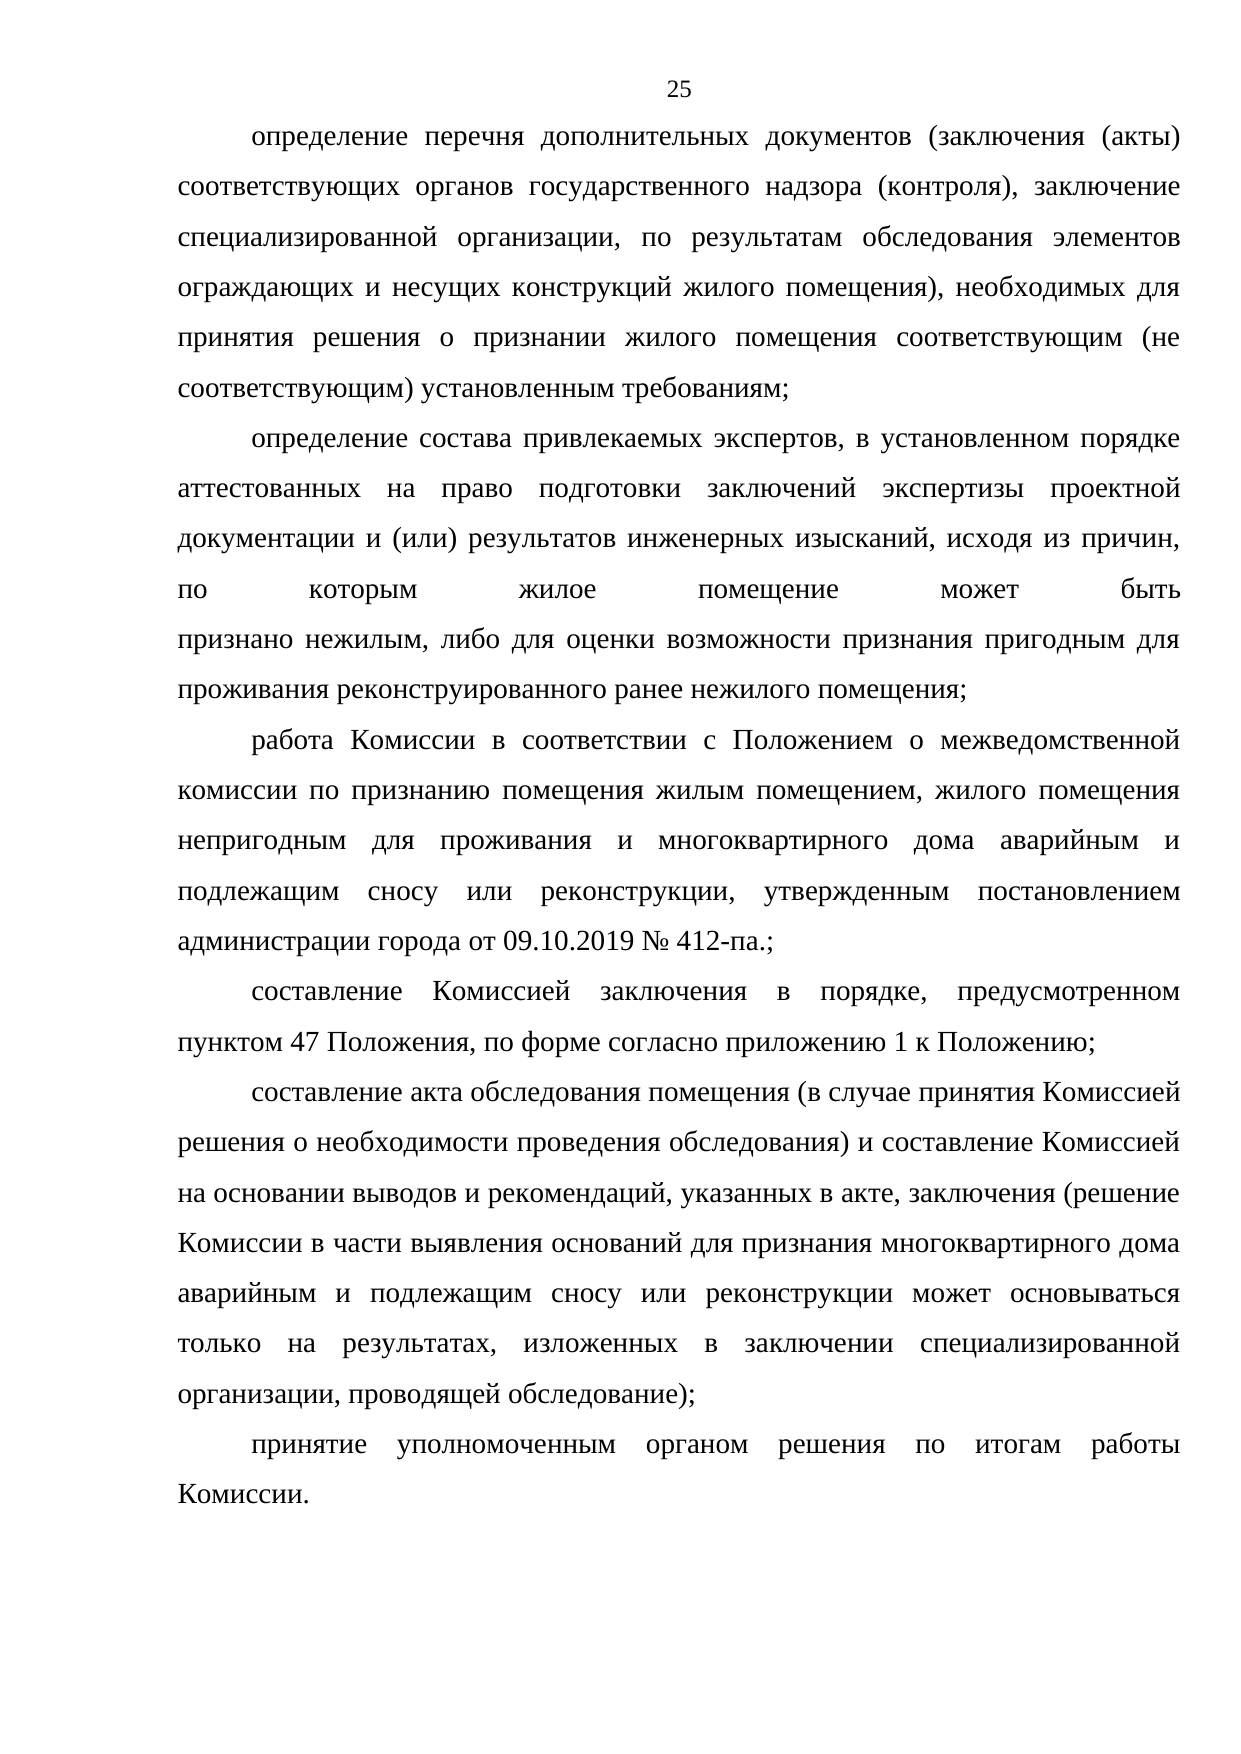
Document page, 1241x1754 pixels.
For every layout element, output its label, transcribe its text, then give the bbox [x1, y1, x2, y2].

text определение состава привлекаемых экспертов, в установленном порядке аттестованных на право подготовки заключений экспертизы проектной документации и (или) результатов инженерных изысканий, исходя из причин, по которым жилое помещение может быть признано нежилым, либо для оценки возможности признания пригодным для проживания реконструированного ранее нежилого помещения; [177, 420, 1181, 705]
text работа Комиссии в соответствии с Положением о межведомственной комиссии по признанию помещения жилым помещением, жилого помещения непригодным для проживания и многоквартирного дома аварийным и подлежащим сносу или реконструкции, утвержденным постановлением администрации города от 09.10.2019 № 412-па.; [177, 722, 1181, 957]
text составление Комиссией заключения в порядке, предусмотренном пунктом 47 Положения, по форме согласно приложению 1 к Положению; [177, 973, 1181, 1057]
text составление акта обследования помещения (в случае принятия Комиссией решения о необходимости проведения обследования) и составление Комиссией на основании выводов и рекомендаций, указанных в акте, заключения (решение Комиссии в части выявления оснований для признания многоквартирного дома аварийным и подлежащим сносу или реконструкции может основываться только на результатах, изложенных в заключении специализированной организации, проводящей обследование); [177, 1074, 1181, 1409]
text определение перечня дополнительных документов (заключения (акты) соответствующих органов государственного надзора (контроля), заключение специализированной организации, по результатам обследования элементов ограждающих и несущих конструкций жилого помещения), необходимых для принятия решения о признании жилого помещения соответствующим (не соответствующим) установленным требованиям; [177, 118, 1181, 403]
text принятие уполномоченным органом решения по итогам работы Комиссии. [177, 1426, 1181, 1510]
